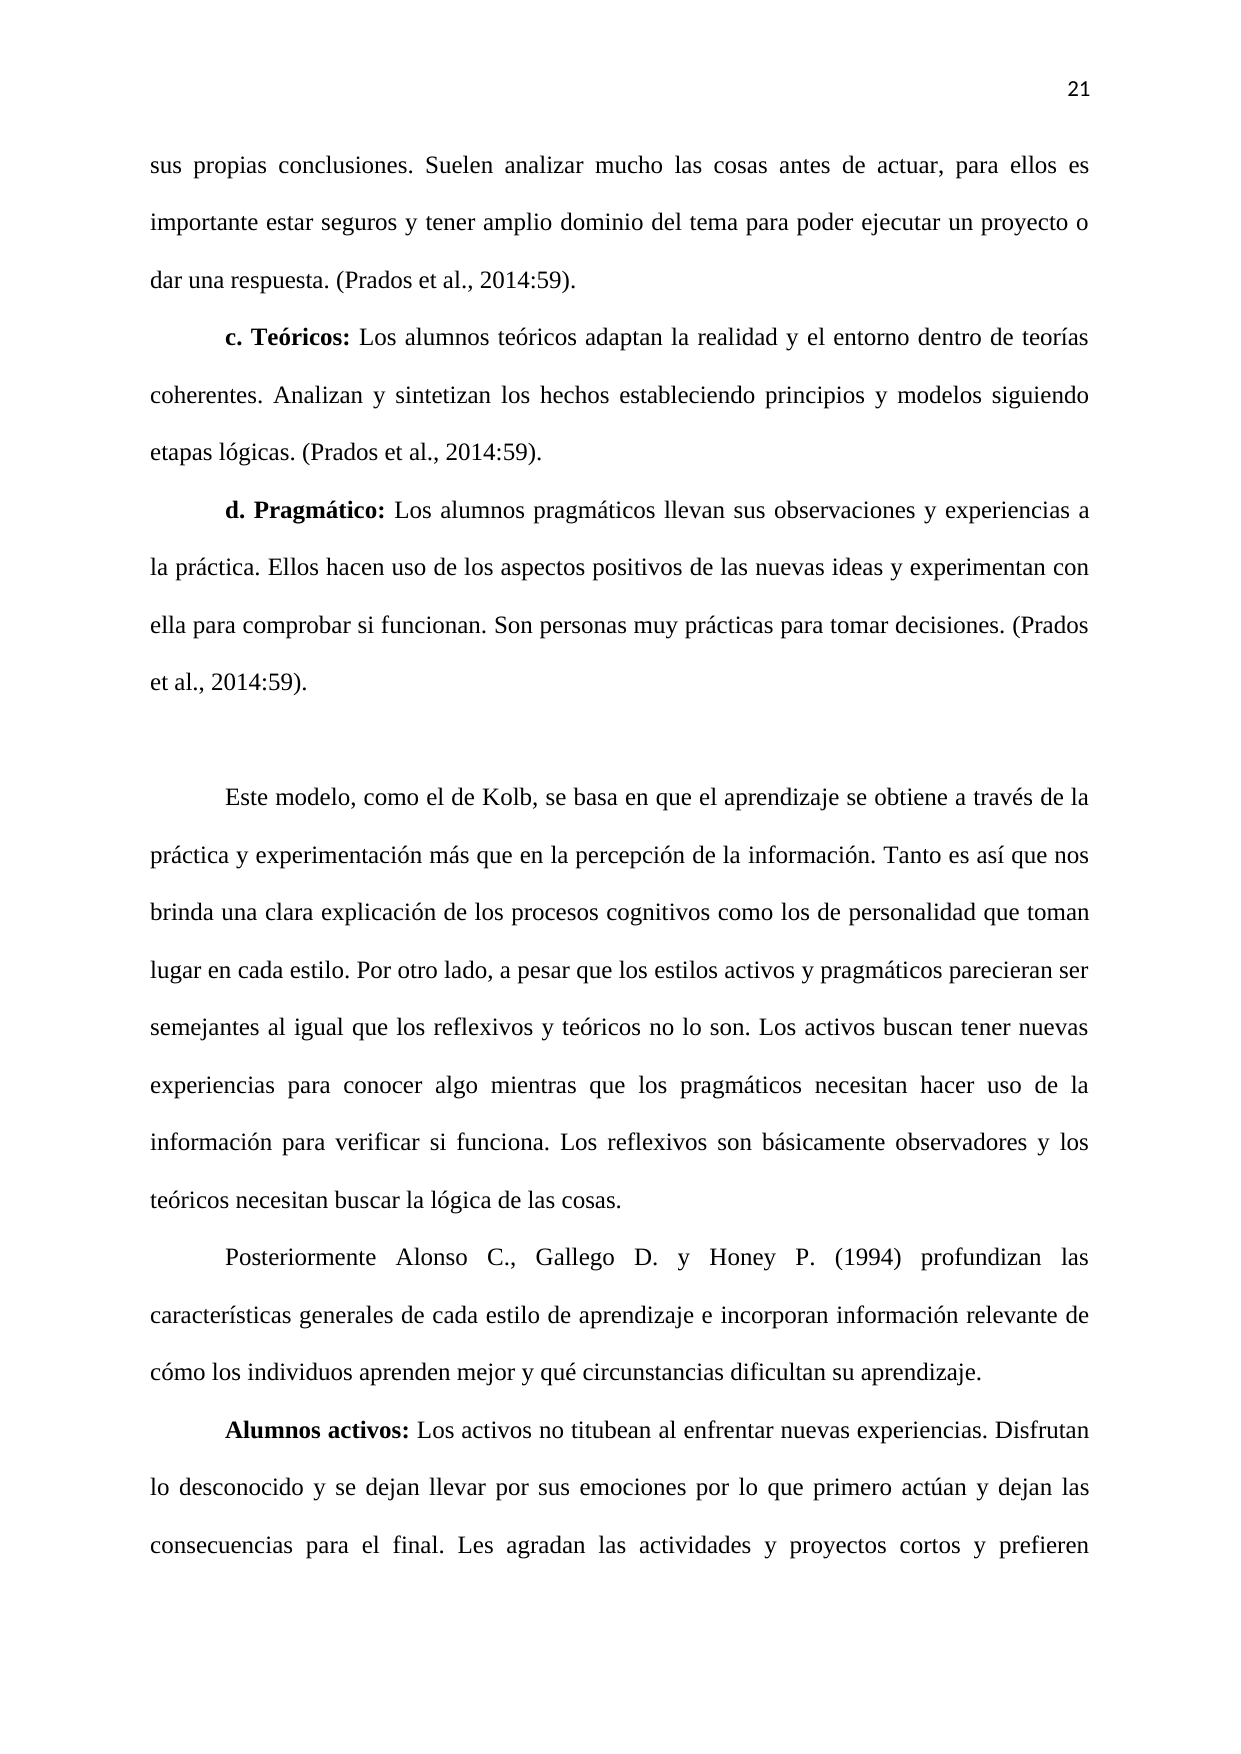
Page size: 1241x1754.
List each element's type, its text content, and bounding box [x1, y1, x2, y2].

list d. Pragmático: Los alumnos pragmáticos llevan sus observaciones y experiencias a la práctica. Ellos hacen uso de los aspectos positivos de las nuevas ideas y experimentan con ella para comprobar si funcionan. Son personas muy prácticas para tomar decisiones. (Prados et al., 2014:59). [150, 495, 1090, 696]
list c. Teóricos: Los alumnos teóricos adaptan la realidad y el entorno dentro de teorías coherentes. Analizan y sintetizan los hechos estableciendo principios y modelos siguiendo etapas lógicas. (Prados et al., 2014:59). [150, 322, 1090, 466]
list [150, 150, 1090, 294]
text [150, 1415, 1090, 1559]
text Este modelo, como el de Kolb, se basa en que el aprendizaje se obtiene a través de la práctica y experimentación más que en la percepción de la información. Tanto es así que nos brinda una clara explicación de los procesos cognitivos como los de personalidad que toman lugar en cada estilo. Por otro lado, a pesar que los estilos activos y pragmáticos parecieran ser semejantes al igual que los reflexivos y teóricos no lo son. Los activos buscan tener nuevas experiencias para conocer algo mientras que los pragmáticos necesitan hacer uso de la información para verificar si funciona. Los reflexivos son básicamente observadores y los teóricos necesitan buscar la lógica de las cosas. [150, 782, 1090, 1214]
text Posteriormente Alonso C., Gallego D. y Honey P. (1994) profundizan las características generales de cada estilo de aprendizaje e incorporan información relevante de cómo los individuos aprenden mejor y qué circunstancias dificultan su aprendizaje. [150, 1242, 1090, 1386]
